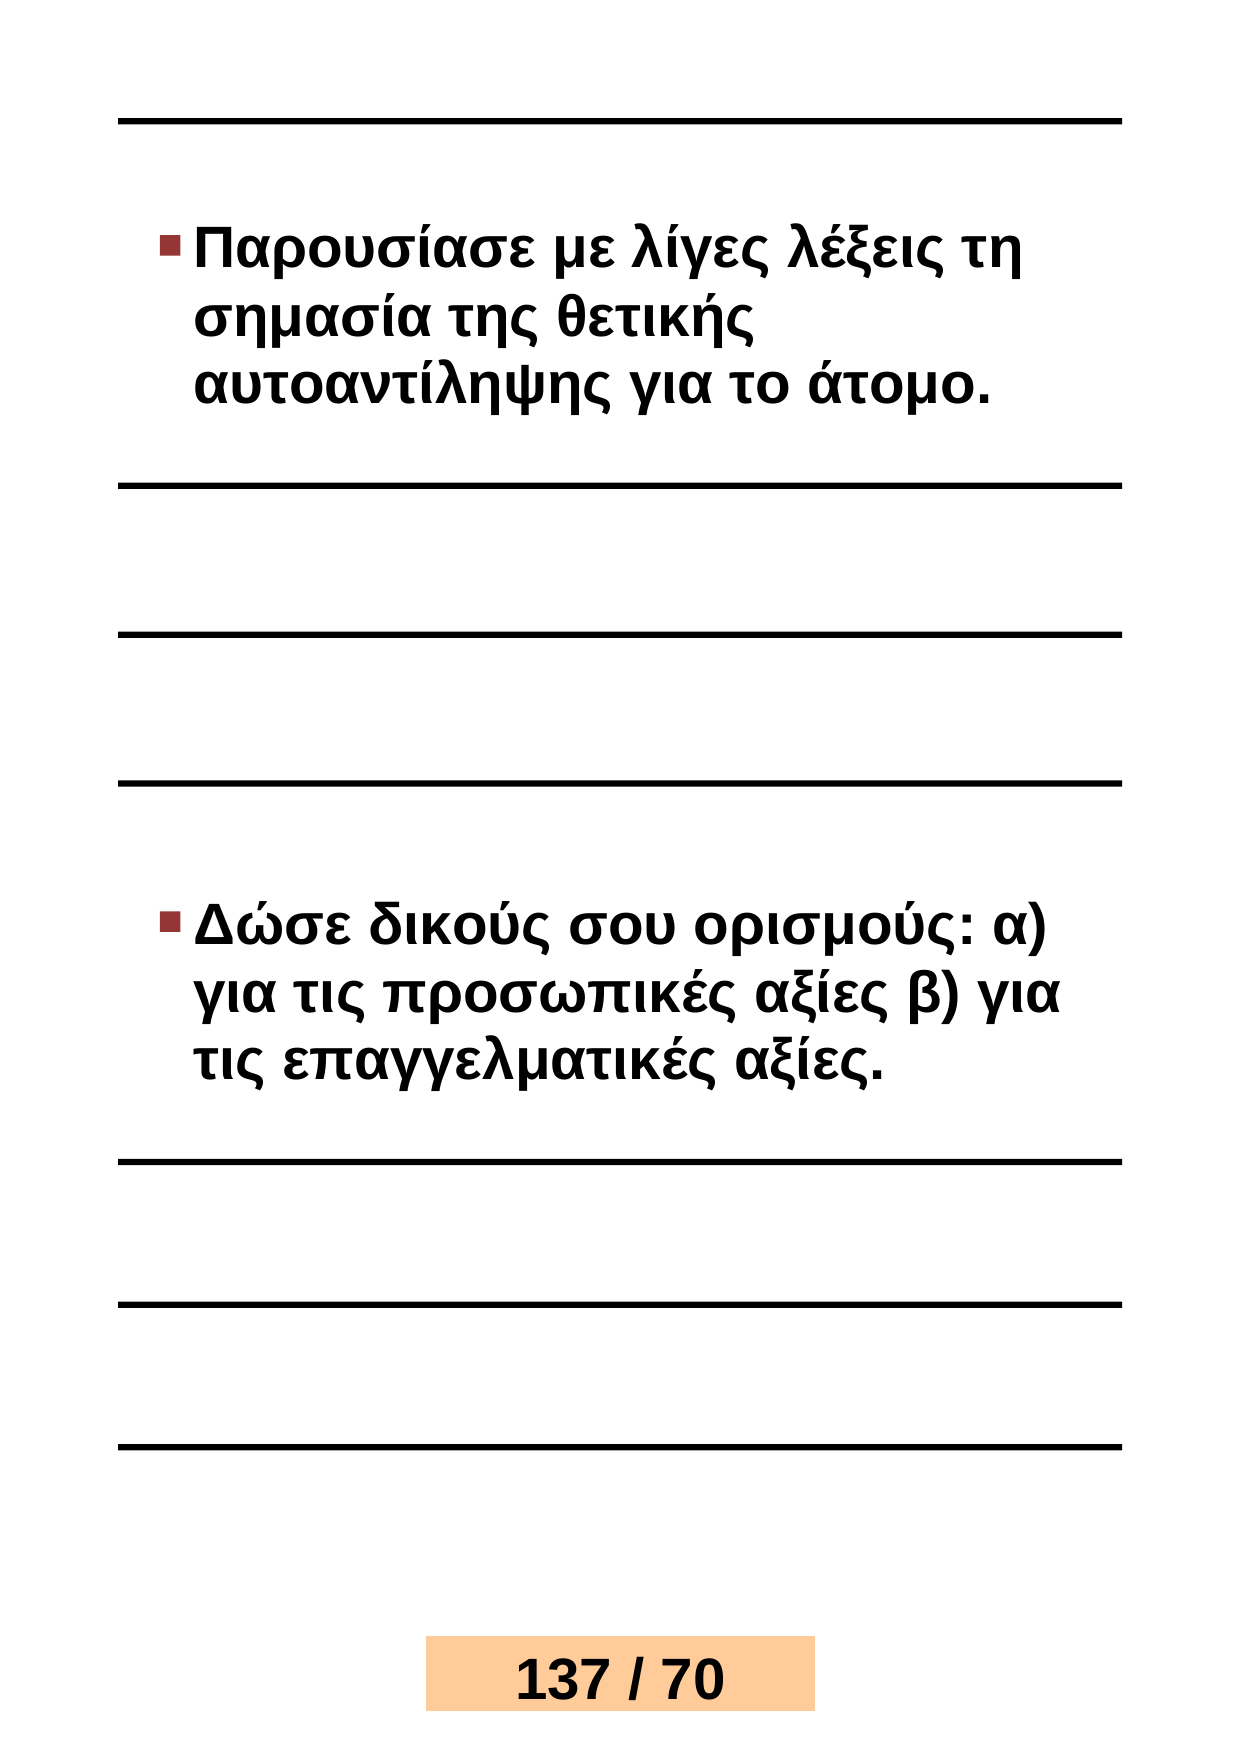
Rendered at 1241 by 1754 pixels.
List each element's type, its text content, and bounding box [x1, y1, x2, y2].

list Παρουσίασε με λίγες λέξεις τη σημασία της θετικής αυτοαντίληψης για το άτομο. [156, 213, 1122, 416]
list Δώσε δικούς σου ορισμούς: α) για τις προσωπικές αξίες β) για τις επαγγελματικές αξίες. [156, 889, 1122, 1092]
